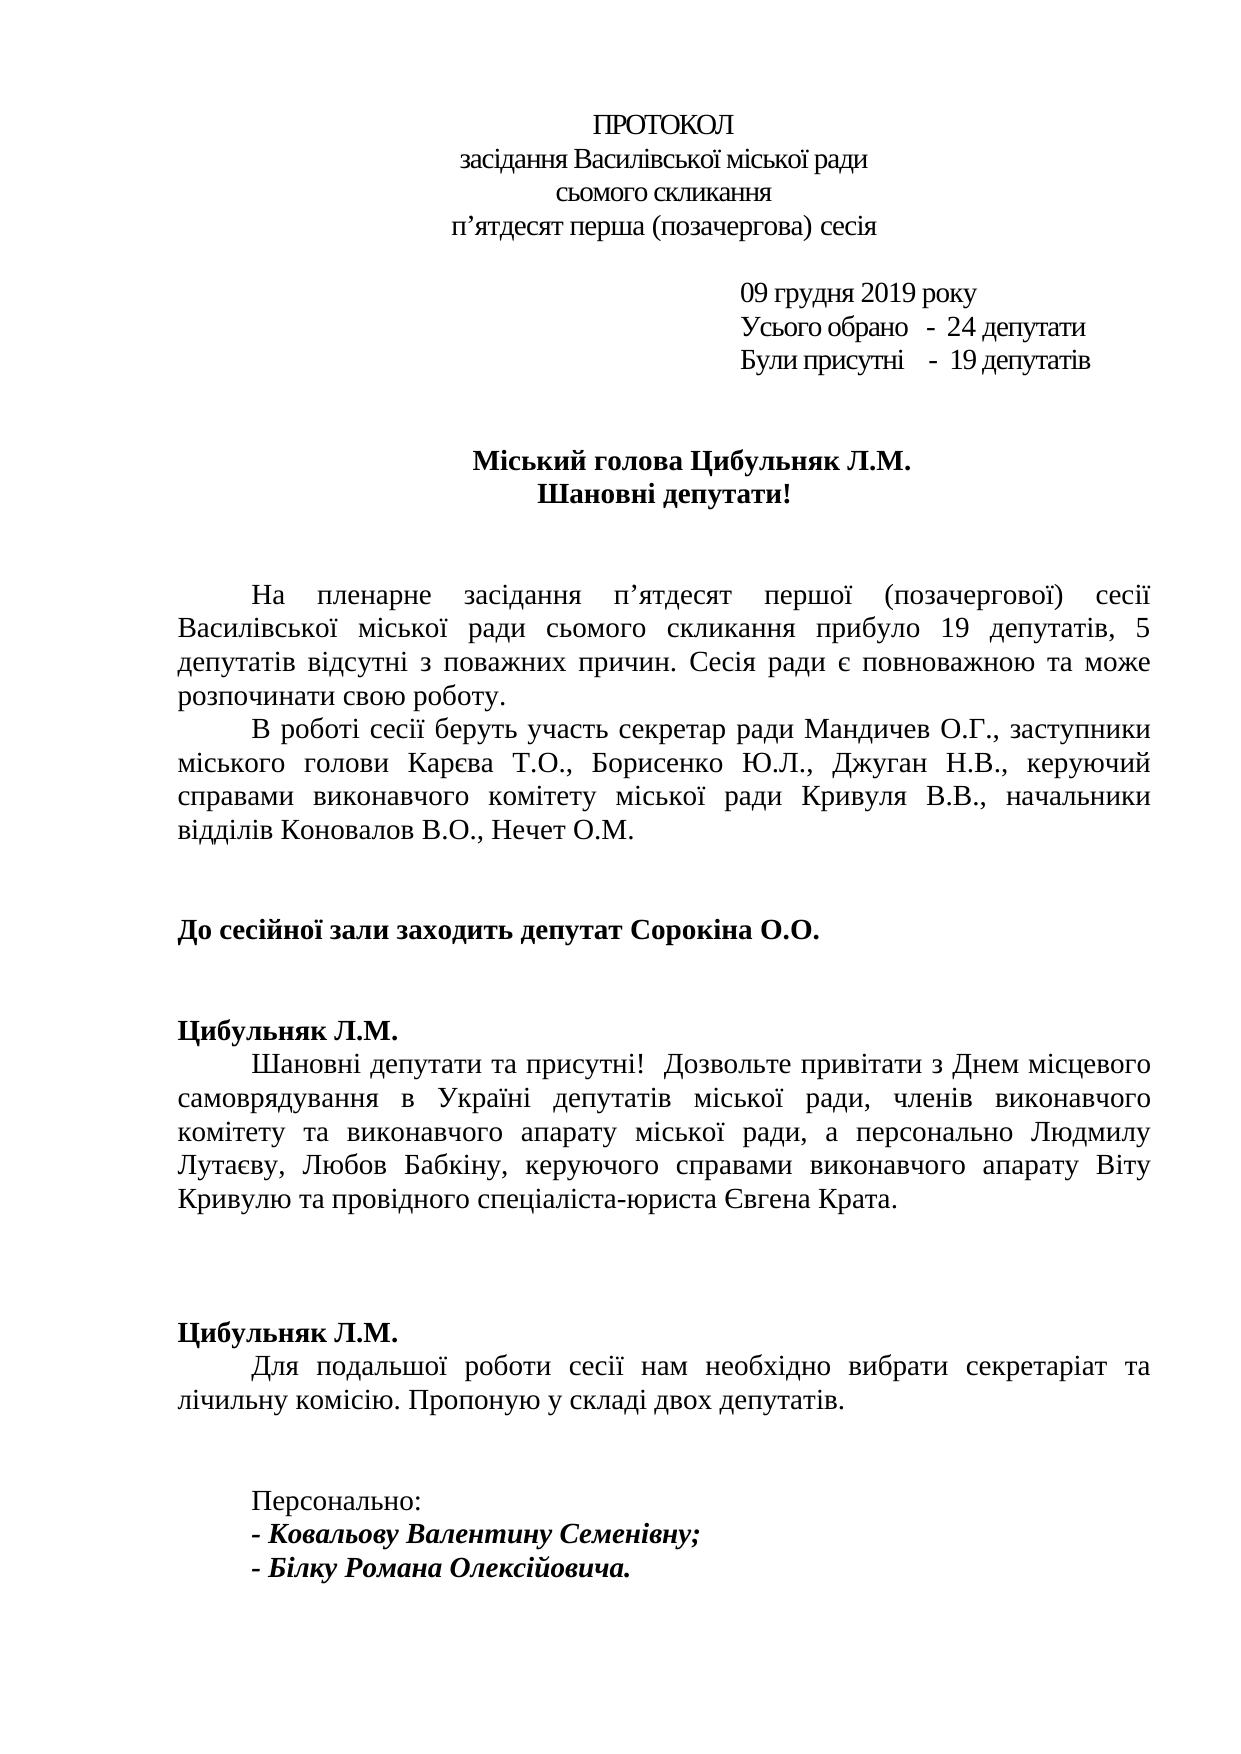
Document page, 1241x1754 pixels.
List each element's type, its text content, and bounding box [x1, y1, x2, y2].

text В роботі сесії беруть участь секретар ради Мандичев О.Г., заступники міського голови Карєва Т.О., Борисенко Ю.Л., Джуган Н.В., керуючий справами виконавчого комітету міської ради Кривуля В.В., начальники відділів Коновалов В.О., Нечет О.М. [177, 711, 1152, 845]
title - Ковальову Валентину Семенівну; [177, 1516, 1152, 1550]
title Шановні депутати! [177, 476, 1152, 510]
text сьомого скликання [177, 174, 1152, 208]
title Цибульняк Л.М. [177, 1315, 1152, 1348]
text засідання Василівської міської ради [177, 141, 1152, 174]
title Для подальшої роботи сесії нам необхідно вибрати секретаріат та лічильну комісію. Пропоную у складі двох депутатів. [177, 1348, 1152, 1416]
title Шановні депутати та присутні! Дозвольте привітати з Днем місцевого самоврядування в Україні депутатів міської ради, членів виконавчого комітету та виконавчого апарату міської ради, а персонально Людмилу Лутаєву, Любов Бабкіну, керуючого справами виконавчого апарату Віту Кривулю та провідного спеціаліста-юриста Євгена Крата. [177, 1047, 1152, 1214]
title Міський голова Цибульняк Л.М. [398, 443, 1152, 476]
text Усього обрано - 24 депутати [177, 309, 1152, 342]
title На пленарне засідання п’ятдесят першої (позачергової) сесії Василівської міської ради сьомого скликання прибуло 19 депутатів, 5 депутатів відсутні з поважних причин. Сесія ради є повноважною та може розпочинати свою роботу. [177, 577, 1152, 711]
title Цибульняк Л.М. [177, 1013, 1152, 1047]
text Були присутні - 19 депутатів [177, 342, 1152, 376]
text 09 грудня 2019 року [177, 275, 1152, 309]
text До сесійної зали заходить депутат Сорокіна О.О. [177, 912, 1152, 946]
text п’ятдесят перша (позачергова) сесія [177, 208, 1152, 242]
title - Білку Романа Олексійовича. [177, 1550, 1152, 1583]
text ПРОТОКОЛ [177, 107, 1152, 141]
title Персонально: [177, 1483, 1152, 1516]
